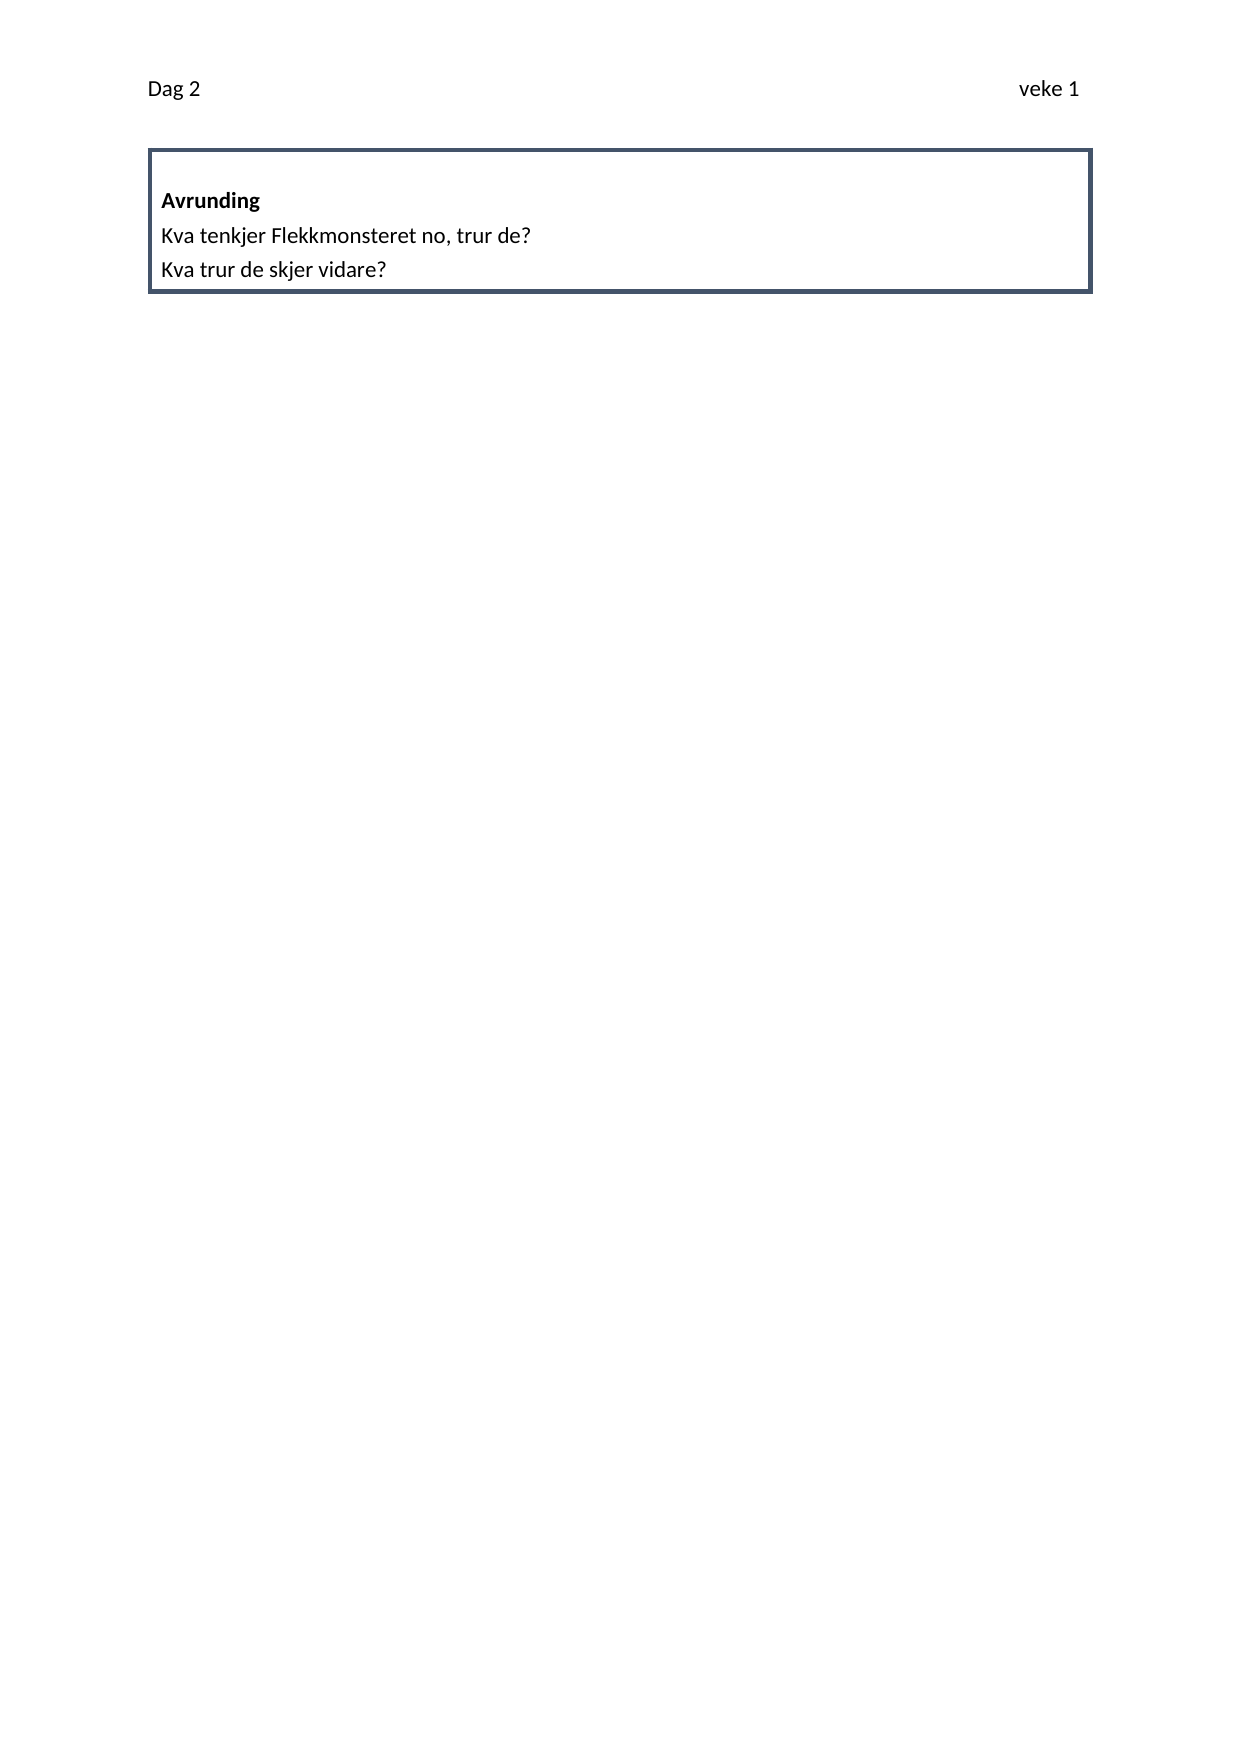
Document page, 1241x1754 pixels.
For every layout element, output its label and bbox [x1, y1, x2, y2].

table_cell [152, 152, 1088, 289]
